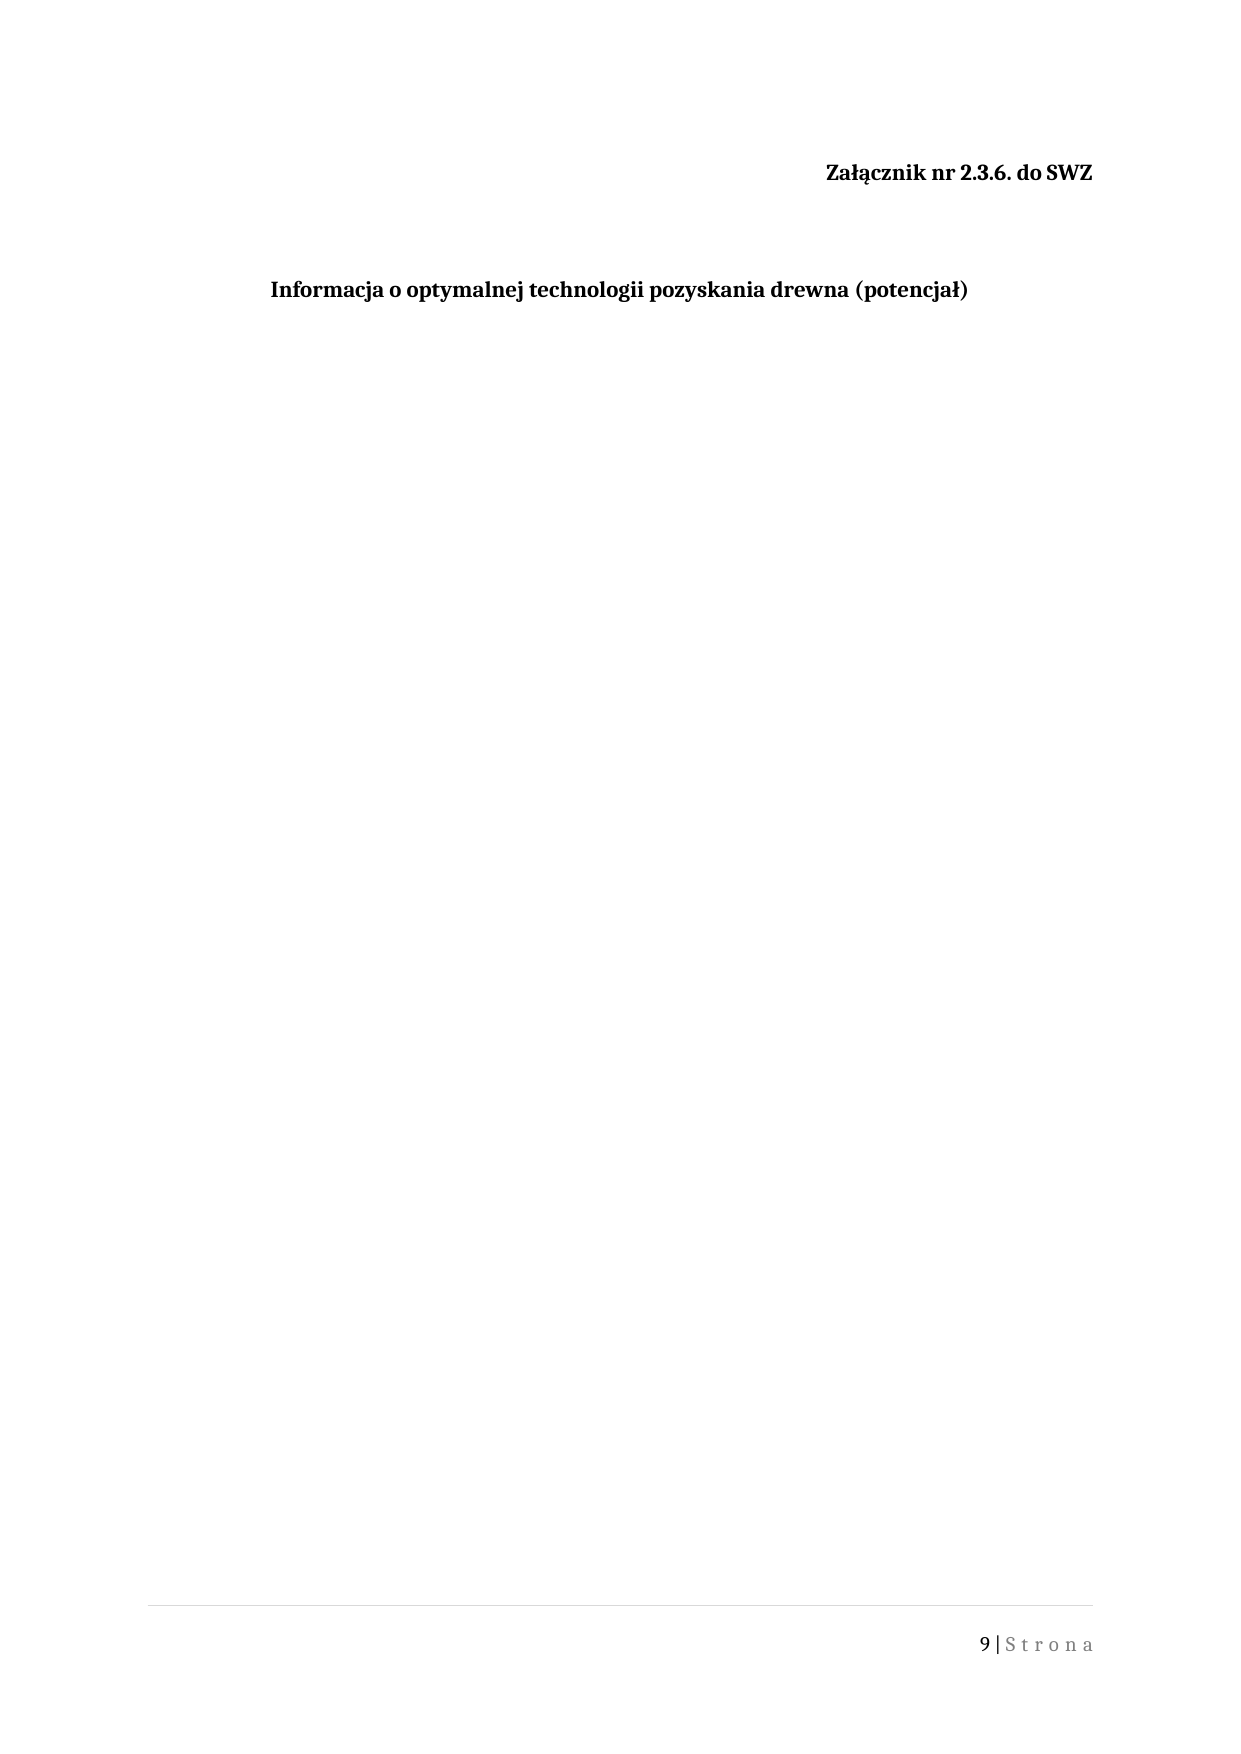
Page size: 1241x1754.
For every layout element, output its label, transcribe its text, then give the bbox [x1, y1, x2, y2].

text Informacja o optymalnej technologii pozyskania drewna (potencjał) [148, 277, 1093, 303]
text Załącznik nr 2.3.6. do SWZ [148, 160, 1093, 186]
